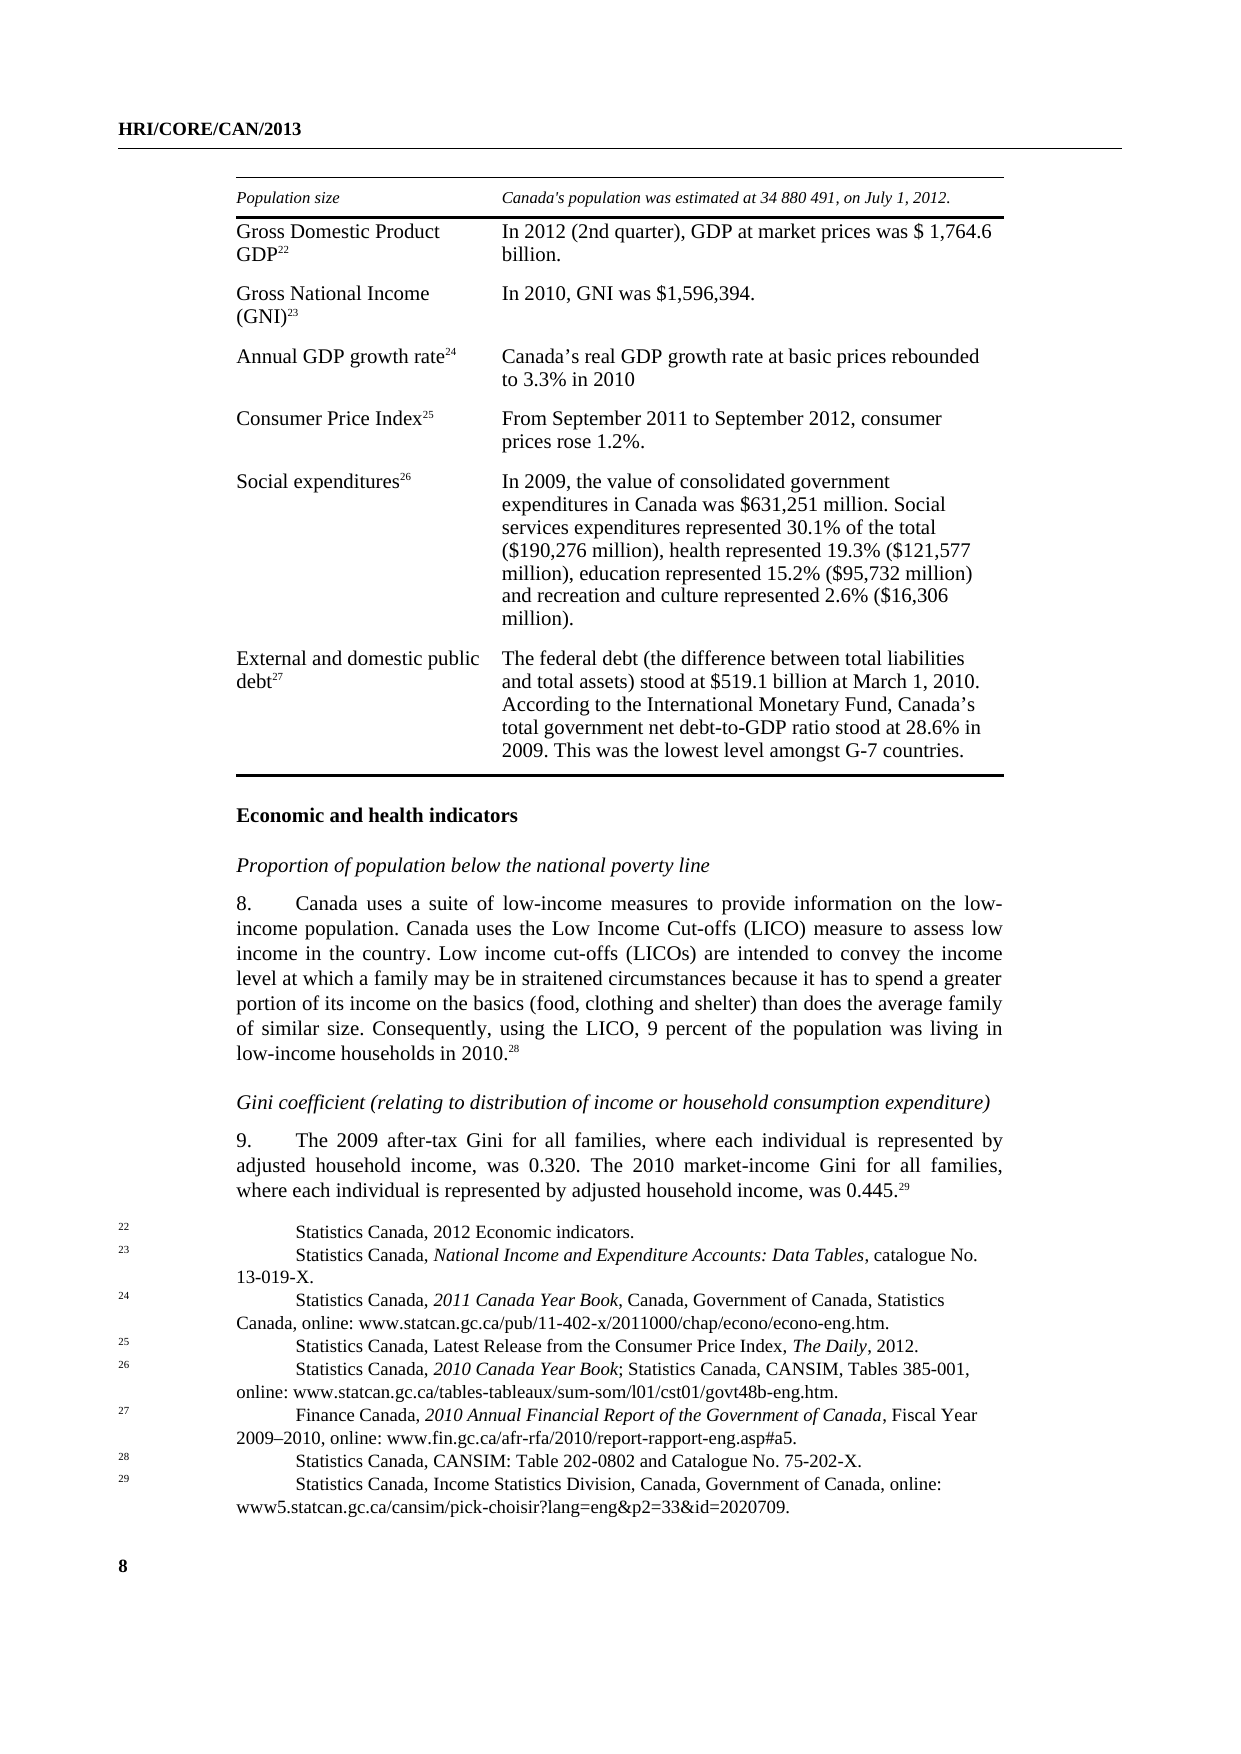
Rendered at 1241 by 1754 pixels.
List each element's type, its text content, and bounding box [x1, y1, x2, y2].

table_cell In 2010, GNI was $1,596,394. [502, 278, 1004, 341]
text Proportion of population below the national poverty line [118, 852, 1004, 877]
text Gini coefficient (relating to distribution of income or household consumption expenditure) [118, 1090, 1004, 1115]
table_cell ’s real GDP growth rate at basic prices rebounded to 3.3% in 2010 [502, 341, 1004, 403]
text Economic and health indicators [118, 802, 1004, 827]
table_header 's population was estimated at 34 880 491, on July 1, 2012. [502, 178, 1004, 216]
table_cell Consumer Price Index [236, 403, 502, 466]
table_cell The federal debt (the difference between total liabilities and total assets) stood at $519.1 billion at March 1, 2010. According to the International Monetary Fund, ’s total government net debt-to-GDP ratio stood at 28.6% in 2009. This was the lowest level amongst G-7 countries. [502, 643, 1004, 774]
table_cell Gross National Income (GNI) [236, 278, 502, 341]
table_cell Gross Domestic Product GDP [236, 219, 502, 278]
table_cell In 2009, the value of consolidated government expenditures in was $631,251 million. Social services expenditures represented 30.1% of the total ($190,276 million), health represented 19.3% ($121,577 million), education represented 15.2% ($95,732 million) and recreation and culture represented 2.6% ($16,306 million). [502, 466, 1004, 643]
table_cell In 2012 (2nd quarter), GDP at market prices was $ 1,764.6 billion. [502, 219, 1004, 278]
table_cell Annual GDP growth rate [236, 341, 502, 403]
table_cell Social expenditures [236, 466, 502, 643]
text 8. uses a suite of low-income measures to provide information on the low-income population. uses the Low Income Cut-offs (LICO) measure to assess low income in the country. Low income cut-offs (LICOs) are intended to convey the income level at which a family may be in straitened circumstances because it has to spend a greater portion of its income on the basics (food, clothing and shelter) than does the average family of similar size. Consequently, using the LICO, 9 percent of the population was living in low-income households in 2010. [236, 890, 1004, 1065]
table_cell External and domestic public debt [236, 643, 502, 774]
table_header Population size [236, 178, 502, 216]
text 9. The 2009 after-tax Gini for all families, where each individual is represented by adjusted household income, was 0.320. The 2010 market-income Gini for all families, where each individual is represented by adjusted household income, was 0.445. [236, 1127, 1004, 1202]
table_cell From September 2011 to September 2012, consumer prices rose 1.2%. [502, 403, 1004, 466]
